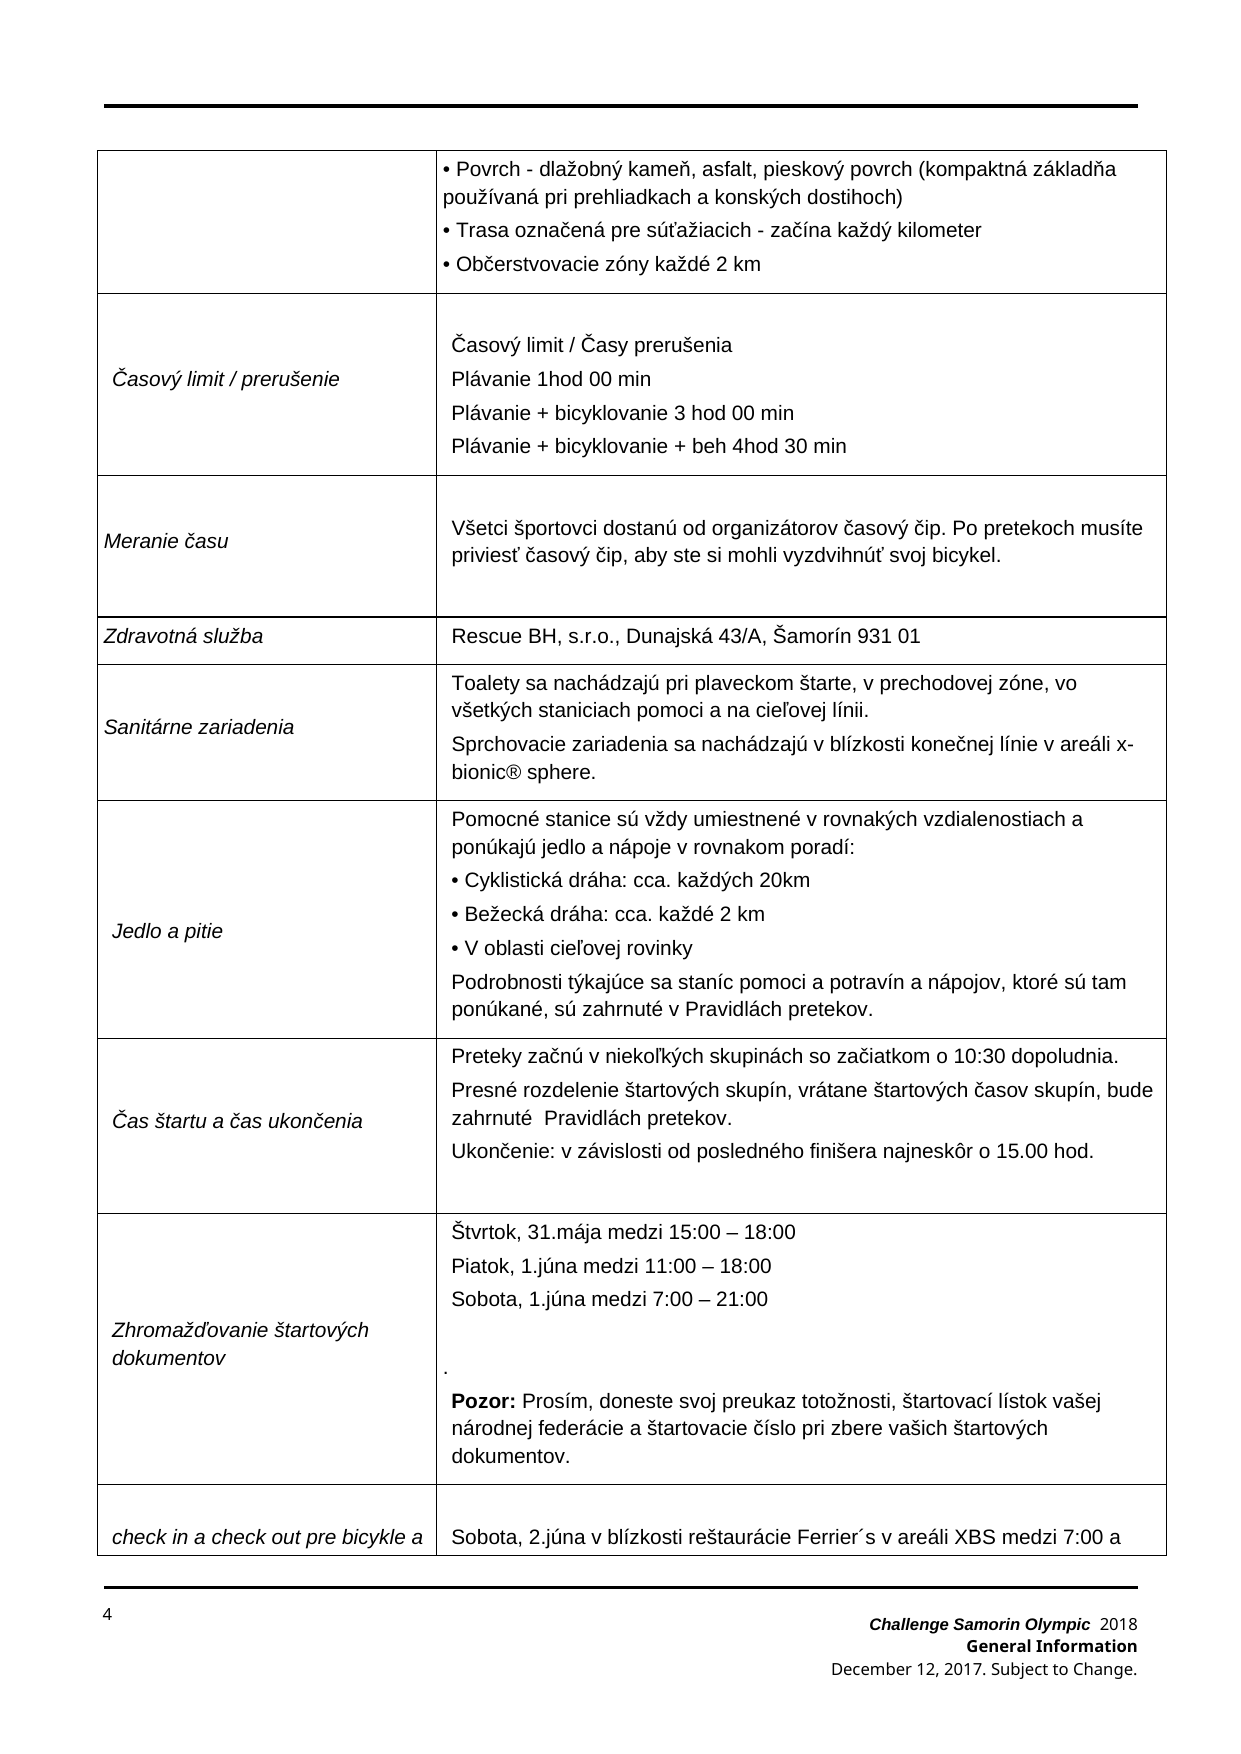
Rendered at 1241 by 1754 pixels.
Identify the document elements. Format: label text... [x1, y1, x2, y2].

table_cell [437, 151, 1166, 292]
table_cell Jedlo a pitie [98, 801, 436, 1037]
table_cell Štvrtok, 31.mája medzi 15:00 – 18:00 Piatok, 1.júna medzi 11:00 – 18:00 Sobota, 1.júna medzi 7:00 – 21:00 . Pozor: Prosím, doneste svoj preukaz totožnosti, štartovací lístok vašej národnej federácie a štartovacie číslo pri zbere vašich štartových dokumentov. [437, 1214, 1166, 1484]
table_cell Rescue BH, s.r.o., Dunajská 43/A, Šamorín 931 01 [437, 618, 1166, 664]
table_cell Pomocné stanice sú vždy umiestnené v rovnakých vzdialenostiach a ponúkajú jedlo a nápoje v rovnakom poradí: • Cyklistická dráha: cca. každých 20km • Bežecká dráha: cca. každé 2 km • V oblasti cieľovej rovinky Podrobnosti týkajúce sa staníc pomoci a potravín a nápojov, ktoré sú tam ponúkané, sú zahrnuté v Pravidlách pretekov. [437, 801, 1166, 1037]
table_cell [98, 151, 436, 292]
table_cell Meranie času [98, 476, 436, 616]
table_cell Časový limit / prerušenie [98, 294, 436, 475]
table_cell Zdravotná služba [98, 618, 436, 664]
table_cell Čas štartu a čas ukončenia [98, 1039, 436, 1213]
table_cell Sanitárne zariadenia [98, 665, 436, 800]
table_cell Toalety sa nachádzajú pri plaveckom štarte, v prechodovej zóne, vo všetkých staniciach pomoci a na cieľovej línii. Sprchovacie zariadenia sa nachádzajú v blízkosti konečnej línie v areáli x-bionic® sphere. [437, 665, 1166, 800]
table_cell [98, 1485, 436, 1554]
table_cell Zhromažďovanie štartových dokumentov [98, 1214, 436, 1484]
table_cell Preteky začnú v niekoľkých skupinách so začiatkom o 10:30 dopoludnia. Presné rozdelenie štartových skupín, vrátane štartových časov skupín, bude zahrnuté Pravidlách pretekov. Ukončenie: v závislosti od posledného finišera najneskôr o 15.00 hod. [437, 1039, 1166, 1213]
table_cell Všetci športovci dostanú od organizátorov časový čip. Po pretekoch musíte priviesť časový čip, aby ste si mohli vyzdvihnúť svoj bicykel. [437, 476, 1166, 616]
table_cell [437, 1485, 1166, 1554]
table_cell Časový limit / Časy prerušenia Plávanie 1hod 00 min Plávanie + bicyklovanie 3 hod 00 min Plávanie + bicyklovanie + beh 4hod 30 min [437, 294, 1166, 475]
